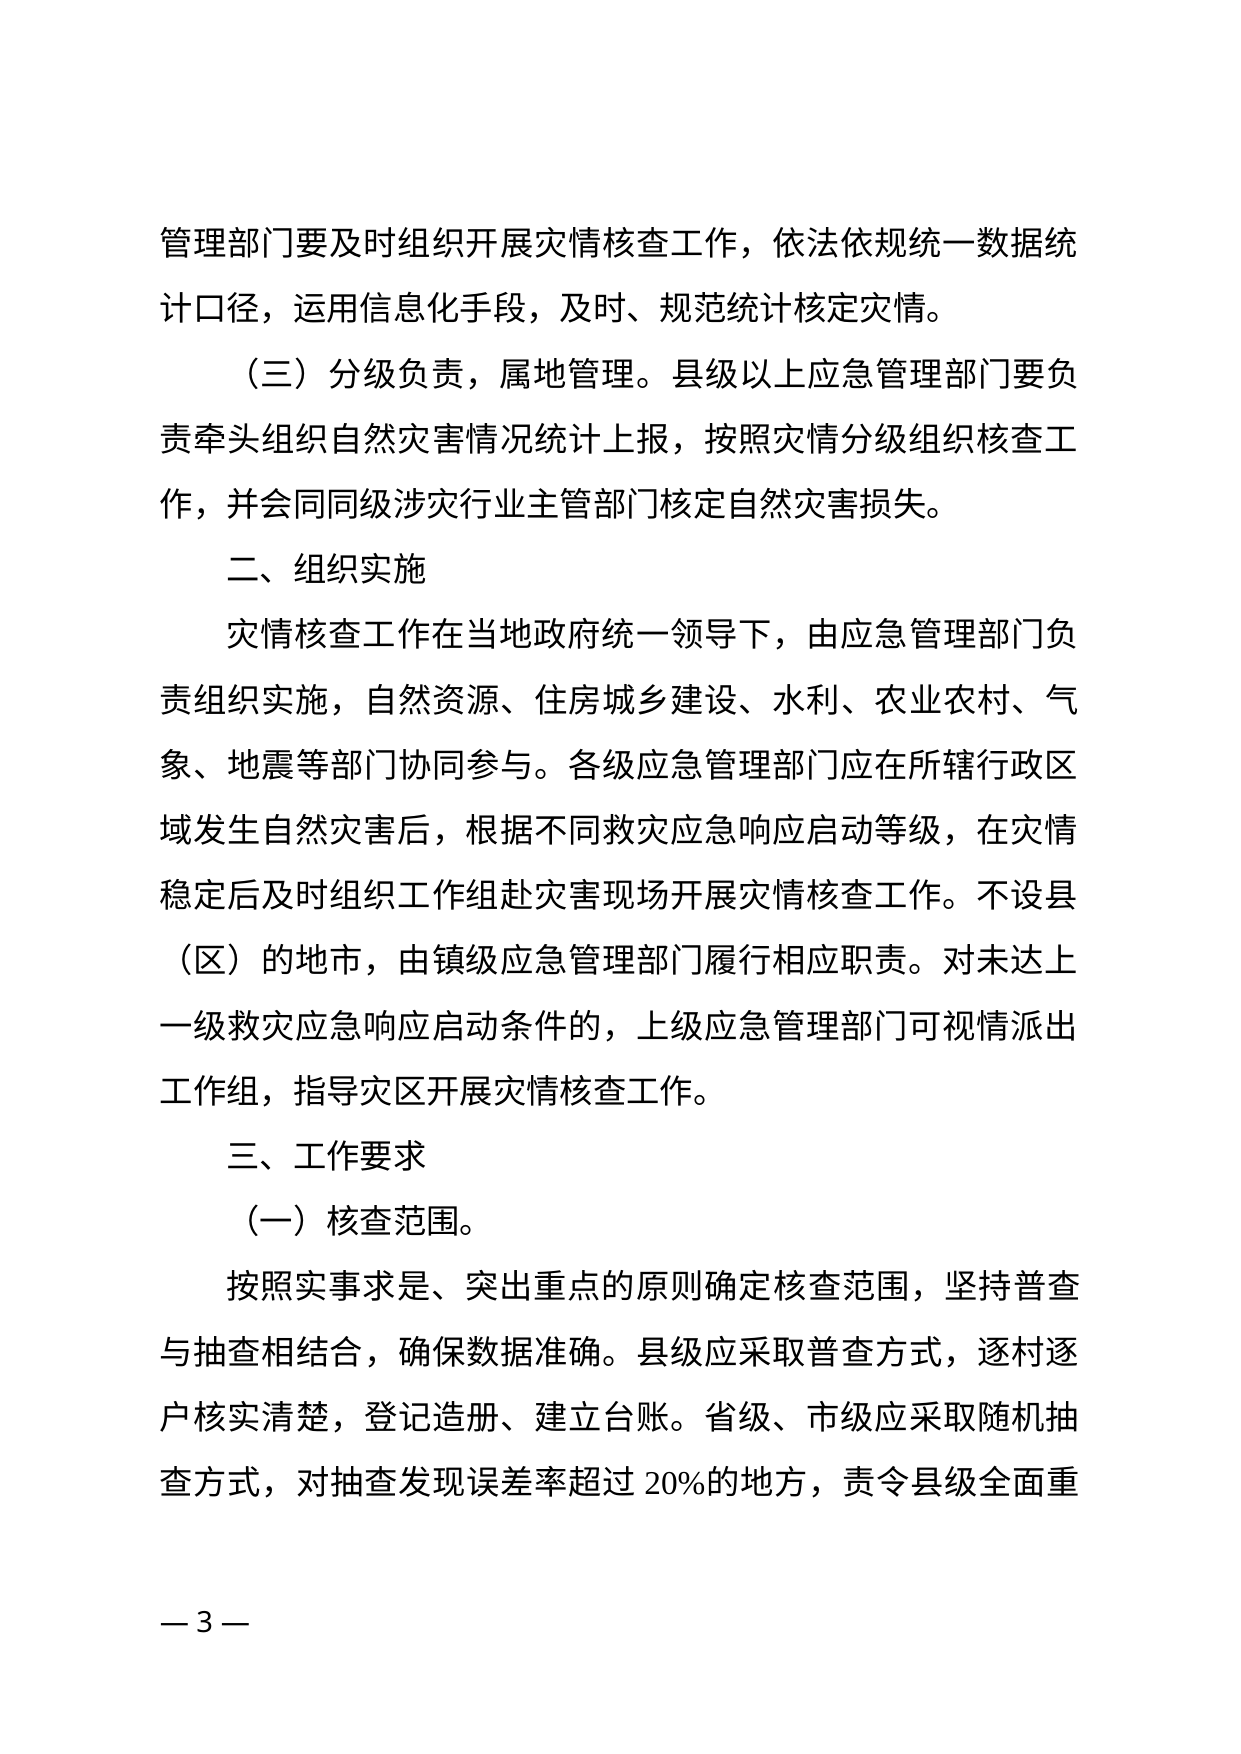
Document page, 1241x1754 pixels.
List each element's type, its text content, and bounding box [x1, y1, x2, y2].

text 灾情核查工作在当地政府统一领导下，由应急管理部门负责组织实施，自然资源、住房城乡建设、水利、农业农村、气象、地震等部门协同参与。各级应急管理部门应在所辖行政区域发生自然灾害后，根据不同救灾应急响应启动等级，在灾情稳定后及时组织工作组赴灾害现场开展灾情核查工作。不设县（区）的地市，由镇级应急管理部门履行相应职责。对未达上一级救灾应急响应启动条件的，上级应急管理部门可视情派出工作组，指导灾区开展灾情核查工作。 [159, 600, 1081, 1121]
text 三、工作要求 [159, 1121, 1081, 1187]
text （一）核查范围。 [159, 1187, 1081, 1252]
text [159, 1252, 1081, 1513]
text 二、组织实施 [159, 534, 1081, 600]
text （三）分级负责，属地管理。县级以上应急管理部门要负责牵头组织自然灾害情况统计上报，按照灾情分级组织核查工作，并会同同级涉灾行业主管部门核定自然灾害损失。 [159, 339, 1081, 534]
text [159, 208, 1081, 339]
